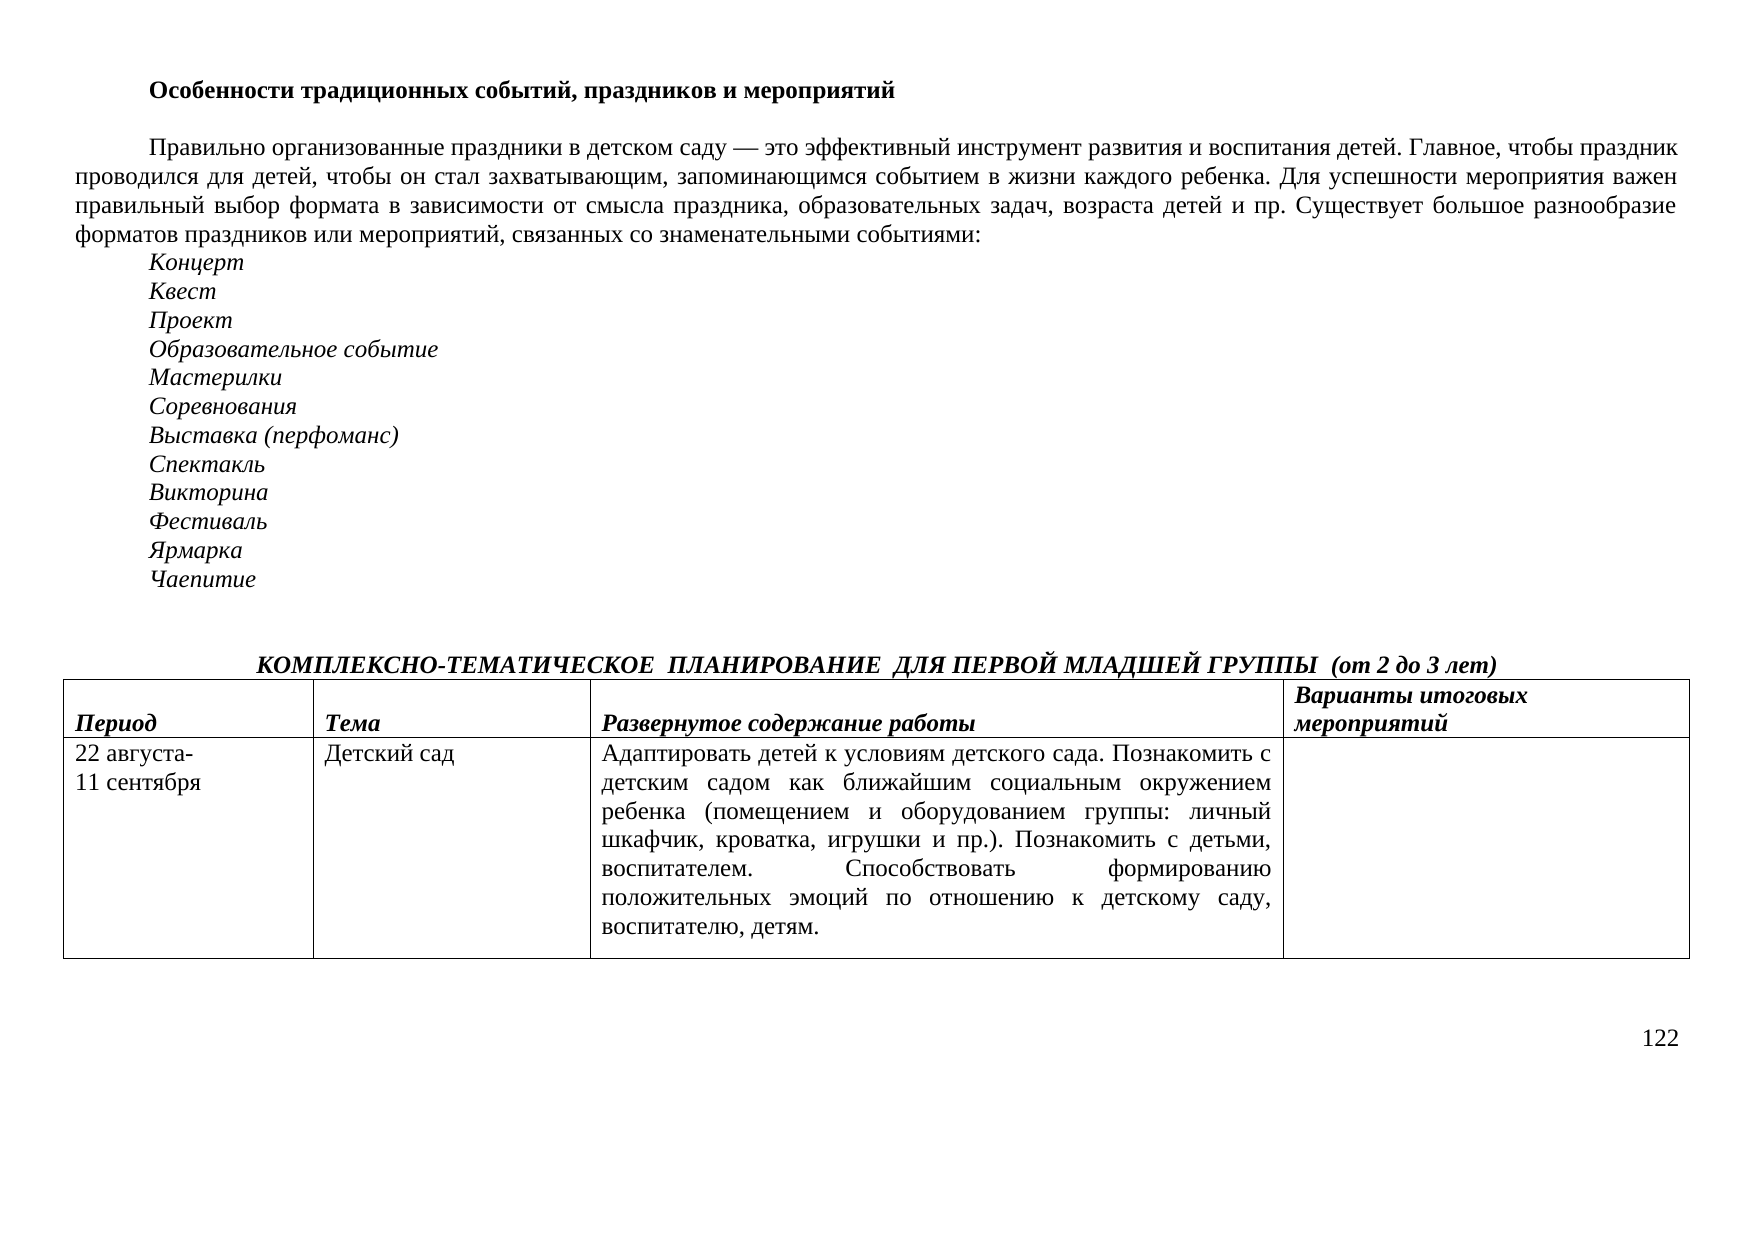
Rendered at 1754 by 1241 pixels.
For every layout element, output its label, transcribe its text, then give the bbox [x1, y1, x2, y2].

text  Фестиваль [75, 506, 1679, 535]
text Правильно организованные праздники в детском саду — это эффективный инструмент развития и воспитания детей. Главное, чтобы праздник проводился для детей, чтобы он стал захватывающим, запоминающимся событием в жизни каждого ребенка. Для успешности мероприятия важен правильный выбор формата в зависимости от смысла праздника, образовательных задач, возраста детей и пр. Существует большое разнообразие форматов праздников или мероприятий, связанных со знаменательными событиями: [75, 132, 1679, 247]
text  Мастерилки [75, 362, 1679, 391]
table_cell Детский сад [314, 738, 590, 958]
text  Спектакль [75, 449, 1679, 477]
table_header Варианты итоговых мероприятий [1284, 680, 1689, 737]
text  Соревнования [75, 391, 1679, 420]
text Особенности традиционных событий, праздников и мероприятий [75, 75, 1679, 104]
text  Викторина [75, 477, 1679, 506]
table_header Период [64, 680, 313, 737]
text  Квест [75, 276, 1679, 305]
text Концерт [75, 247, 1679, 276]
text  Образовательное событие [75, 334, 1679, 362]
text Ярмарка [75, 535, 1679, 564]
text  Чаепитие [75, 564, 1679, 592]
text КОМПЛЕКСНО-ТЕМАТИЧЕСКОЕ ПЛАНИРОВАНИЕ ДЛЯ ПЕРВОЙ МЛАДШЕЙ ГРУППЫ (от 2 до 3 лет) [75, 650, 1679, 679]
text  Выставка (перфоманс) [75, 420, 1679, 449]
table_cell 22 августа- 11 сентября [64, 738, 313, 958]
table_cell [1284, 738, 1689, 958]
table_header Развернутое содержание работы [591, 680, 1283, 737]
table_cell Адаптировать детей к условиям детского сада. Познакомить с детским садом как ближайшим социальным окружением ребенка (помещением и оборудованием группы: личный шкафчик, кроватка, игрушки и пр.). Познакомить с детьми, воспитателем. Способствовать формированию положительных эмоций по отношению к детскому саду, воспитателю, детям. [591, 738, 1283, 958]
text  Проект [75, 305, 1679, 334]
table_header Тема [314, 680, 590, 737]
